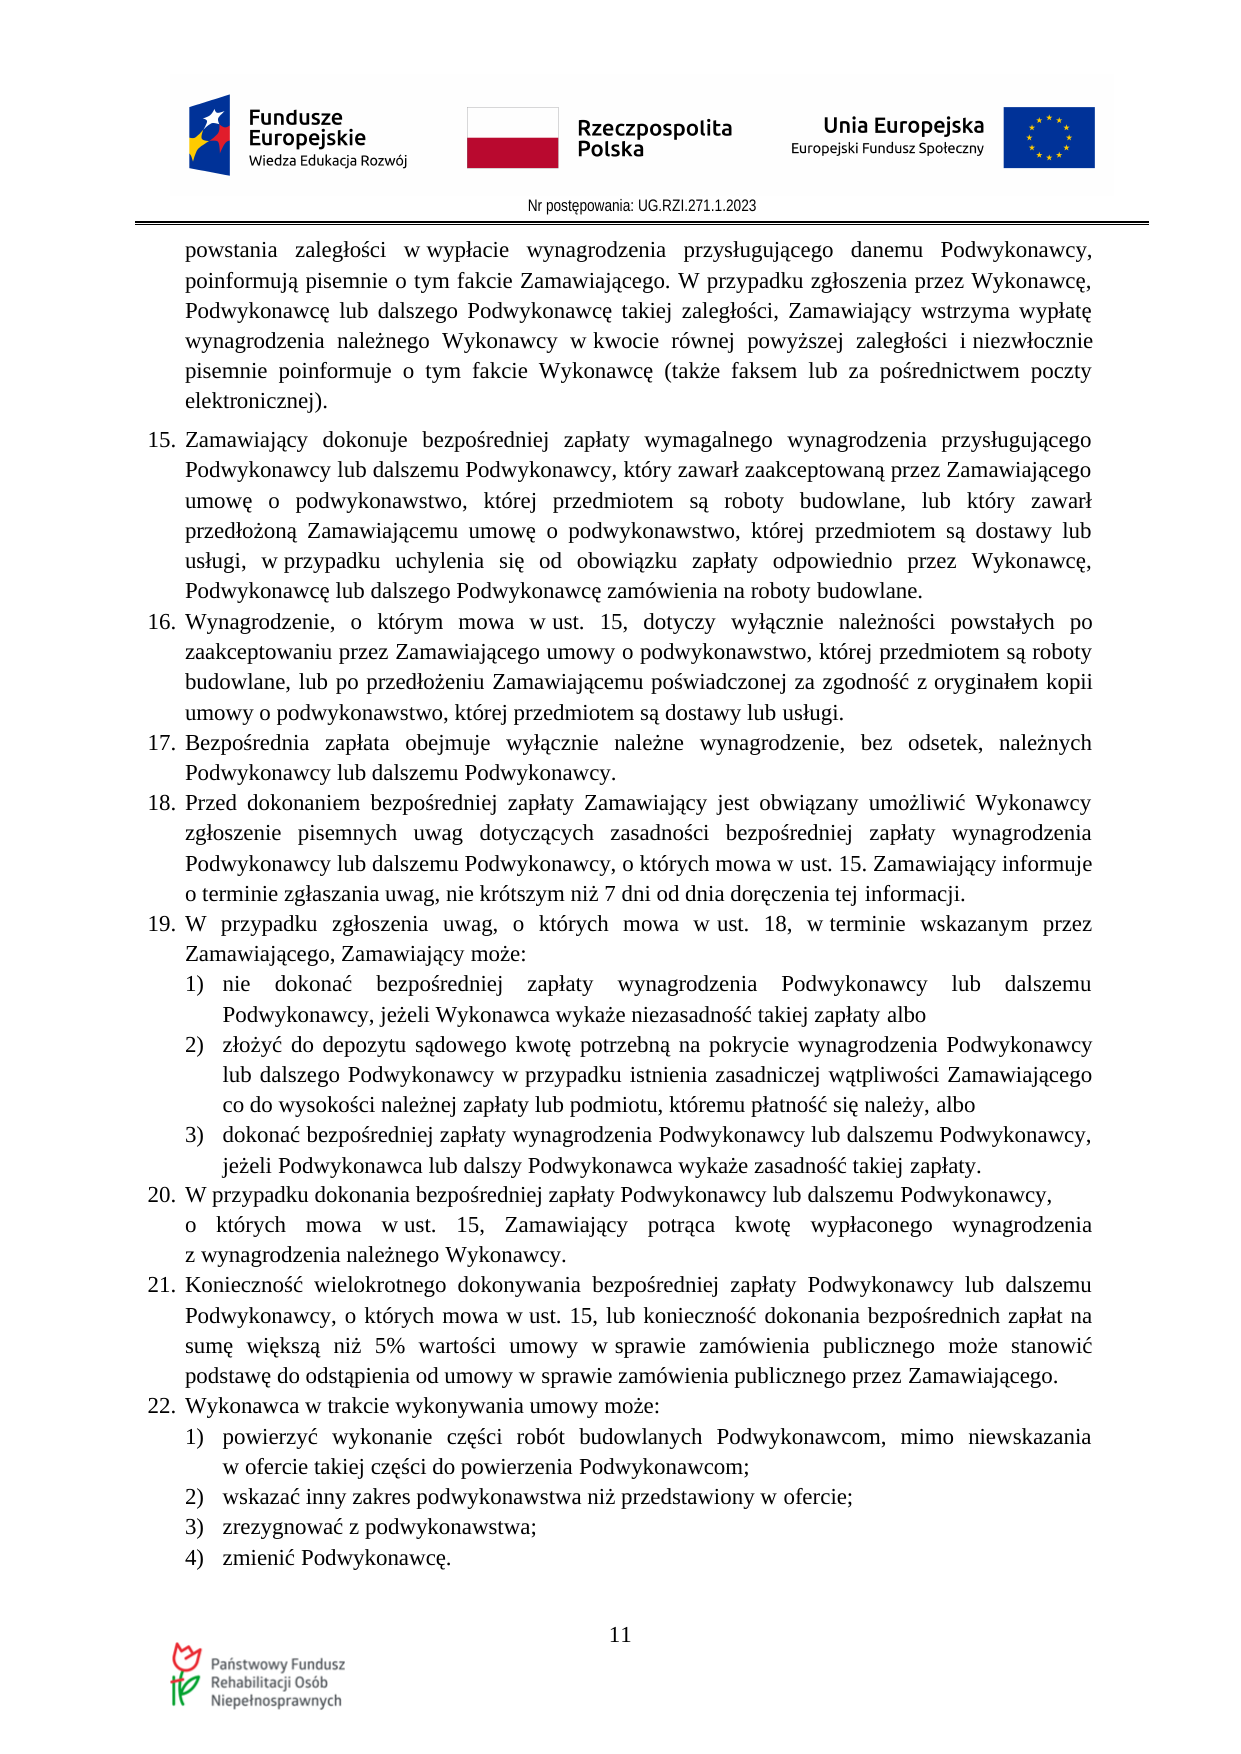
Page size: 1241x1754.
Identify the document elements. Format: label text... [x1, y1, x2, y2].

list powierzyć wykonanie części robót budowlanych Podwykonawcom, mimo niewskazania w ofercie takiej części do powierzenia Podwykonawcom; [185, 1423, 1093, 1479]
picture [139, 1613, 374, 1736]
list Wykonawca w trakcie wykonywania umowy może: [147, 1392, 1105, 1418]
list wskazać inny zakres podwykonawstwa niż przedstawiony w ofercie; [185, 1483, 1105, 1509]
list zmienić Podwykonawcę. [185, 1544, 1105, 1570]
list dokonać bezpośredniej zapłaty wynagrodzenia Podwykonawcy lub dalszemu Podwykonawcy, jeżeli Podwykonawca lub dalszy Podwykonawca wykaże zasadność takiej zapłaty. [185, 1121, 1093, 1178]
picture [169, 74, 1115, 196]
list Przed dokonaniem bezpośredniej zapłaty Zamawiający jest obwiązany umożliwić Wykonawcy zgłoszenie pisemnych uwag dotyczących zasadności bezpośredniej zapłaty wynagrodzenia Podwykonawcy lub dalszemu Podwykonawcy, o których mowa w ust. 15. Zamawiający informuje o terminie zgłaszania uwag, nie krótszym niż 7 dni od dnia doręczenia tej informacji. [147, 789, 1093, 906]
list nie dokonać bezpośredniej zapłaty wynagrodzenia Podwykonawcy lub dalszemu Podwykonawcy, jeżeli Wykonawca wykaże niezasadność takiej zapłaty albo [185, 970, 1093, 1027]
list Zamawiający dokonuje bezpośredniej zapłaty wymagalnego wynagrodzenia przysługującego Podwykonawcy lub dalszemu Podwykonawcy, który zawarł zaakceptowaną przez Zamawiającego umowę o podwykonawstwo, której przedmiotem są roboty budowlane, lub który zawarł przedłożoną Zamawiającemu umowę o podwykonawstwo, której przedmiotem są dostawy lub usługi, w przypadku uchylenia się od obowiązku zapłaty odpowiednio przez Wykonawcę, Podwykonawcę lub dalszego Podwykonawcę zamówienia na roboty budowlane. [147, 426, 1093, 604]
list Bezpośrednia zapłata obejmuje wyłącznie należne wynagrodzenie, bez odsetek, należnych Podwykonawcy lub dalszemu Podwykonawcy. [147, 729, 1093, 785]
list W przypadku zgłoszenia uwag, o których mowa w ust. 18, w terminie wskazanym przez Zamawiającego, Zamawiający może: [147, 910, 1092, 967]
list Konieczność wielokrotnego dokonywania bezpośredniej zapłaty Podwykonawcy lub dalszemu Podwykonawcy, o których mowa w ust. 15, lub konieczność dokonania bezpośrednich zapłat na sumę większą niż 5% wartości umowy w sprawie zamówienia publicznego może stanowić podstawę do odstąpienia od umowy w sprawie zamówienia publicznego przez Zamawiającego. [147, 1272, 1093, 1388]
list złożyć do depozytu sądowego kwotę potrzebną na pokrycie wynagrodzenia Podwykonawcy lub dalszego Podwykonawcy w przypadku istnienia zasadniczej wątpliwości Zamawiającego co do wysokości należnej zapłaty lub podmiotu, któremu płatność się należy, albo [185, 1031, 1093, 1118]
list Wynagrodzenie, o którym mowa w ust. 15, dotyczy wyłącznie należności powstałych po zaakceptowaniu przez Zamawiającego umowy o podwykonawstwo, której przedmiotem są roboty budowlane, lub po przedłożeniu Zamawiającemu poświadczonej za zgodność z oryginałem kopii umowy o podwykonawstwo, której przedmiotem są dostawy lub usługi. [147, 608, 1093, 725]
text o których mowa w ust. 15, Zamawiający potrąca kwotę wypłaconego wynagrodzenia z wynagrodzenia należnego Wykonawcy. [185, 1211, 1093, 1268]
list W przypadku dokonania bezpośredniej zapłaty Podwykonawcy lub dalszemu Podwykonawcy, [147, 1182, 1105, 1208]
list zrezygnować z podwykonawstwa; [185, 1513, 1105, 1540]
